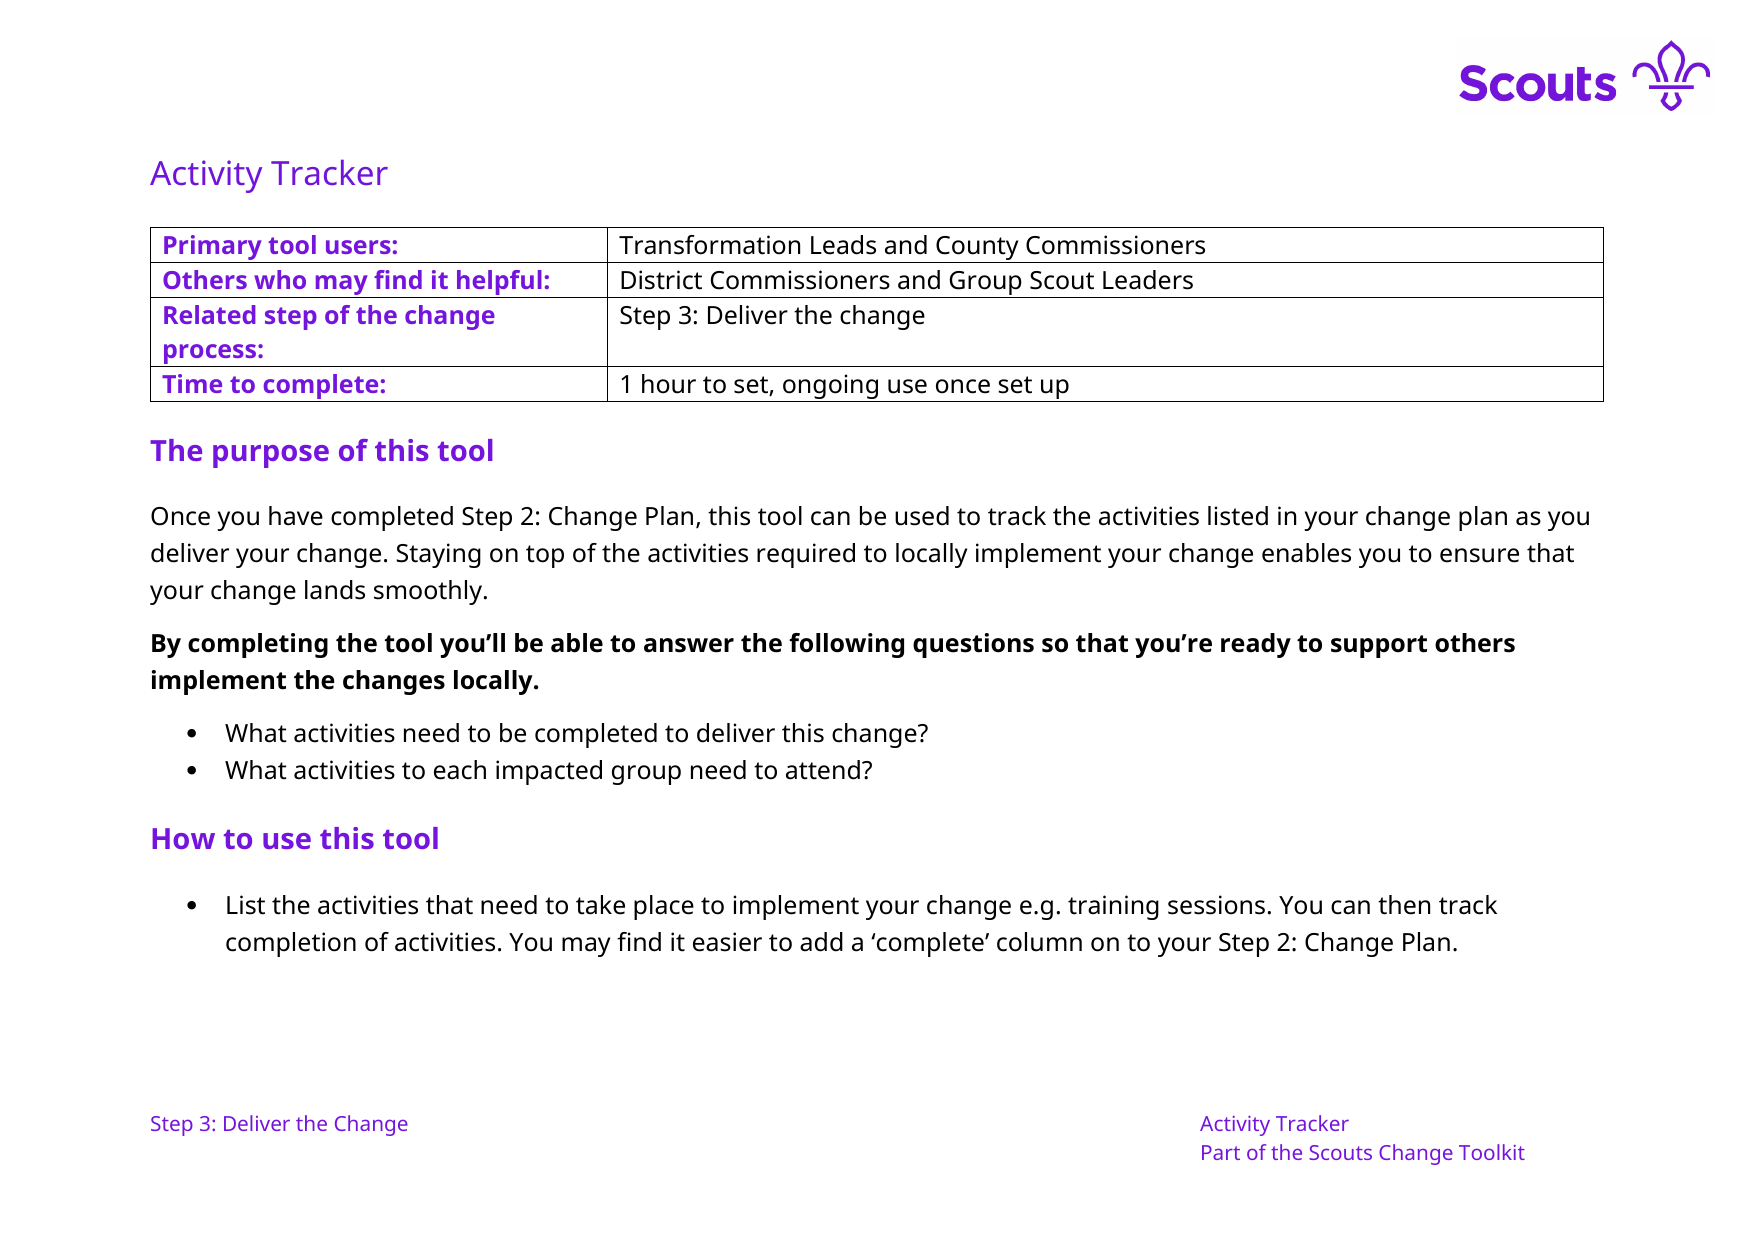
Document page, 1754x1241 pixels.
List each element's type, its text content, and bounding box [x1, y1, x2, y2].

table_cell Related step of the change process: [151, 298, 607, 366]
list List the activities that need to take place to implement your change e.g. training sessions. You can then track completion of activities. You may find it easier to add a ‘complete’ column on to your Step 2: Change Plan. [187, 887, 1604, 958]
text By completing the tool you’ll be able to answer the following questions so that you’re ready to support others implement the changes locally. [150, 626, 1604, 697]
table_cell 1 hour to set, ongoing use once set up [608, 367, 1603, 401]
table_header Transformation Leads and County Commissioners [608, 228, 1603, 262]
text Activity Tracker [150, 150, 1604, 195]
table_cell District Commissioners and Group Scout Leaders [608, 263, 1603, 297]
list What activities need to be completed to deliver this change? [187, 716, 1604, 750]
text The purpose of this tool [150, 431, 1604, 470]
table_cell Time to complete: [151, 367, 607, 401]
picture [1455, 36, 1714, 115]
table_header Primary tool users: [151, 228, 607, 262]
text Once you have completed Step 2: Change Plan, this tool can be used to track the activities listed in your change plan as you deliver your change. Staying on top of the activities required to locally implement your change enables you to ensure that your change lands smoothly. [150, 499, 1604, 606]
table_cell Step 3: Deliver the change [608, 298, 1603, 366]
table_cell Others who may find it helpful: [151, 263, 607, 297]
list What activities to each impacted group need to attend? [187, 753, 1604, 787]
text How to use this tool [150, 819, 1604, 858]
